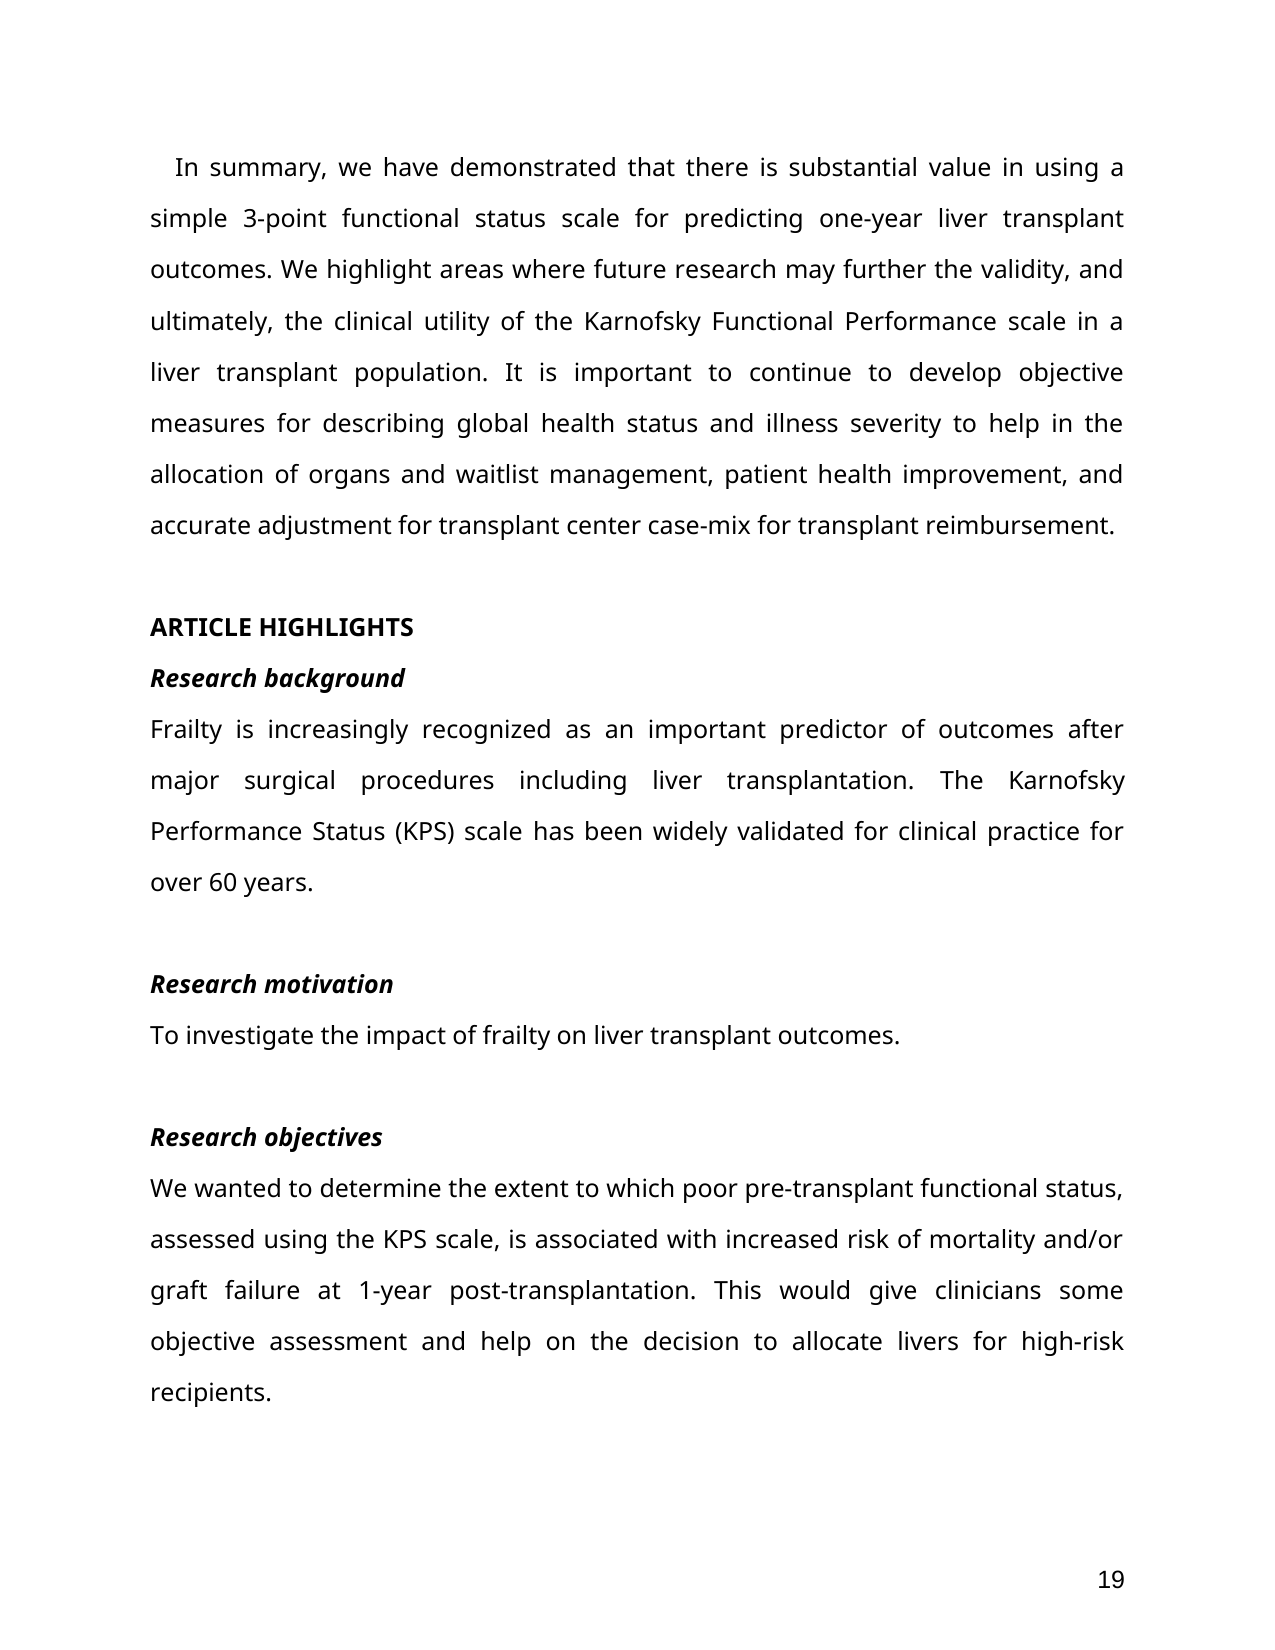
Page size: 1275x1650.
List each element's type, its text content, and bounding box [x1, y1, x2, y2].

text ARTICLE HIGHLIGHTS [150, 609, 1125, 643]
text We wanted to determine the extent to which poor pre-transplant functional status, assessed using the KPS scale, is associated with increased risk of mortality and/or graft failure at 1-year post-transplantation. This would give clinicians some objective assessment and help on the decision to allocate livers for high-risk recipients. [150, 1171, 1125, 1409]
text Research background [150, 660, 1125, 694]
text To investigate the impact of frailty on liver transplant outcomes. [150, 1018, 1125, 1052]
text Research motivation [150, 967, 1125, 1001]
text Research objectives [150, 1120, 1125, 1154]
text In summary, we have demonstrated that there is substantial value in using a simple 3-point functional status scale for predicting one-year liver transplant outcomes. We highlight areas where future research may further the validity, and ultimately, the clinical utility of the Karnofsky Functional Performance scale in a liver transplant population. It is important to continue to develop objective measures for describing global health status and illness severity to help in the allocation of organs and waitlist management, patient health improvement, and accurate adjustment for transplant center case-mix for transplant reimbursement. [150, 150, 1125, 541]
text Frailty is increasingly recognized as an important predictor of outcomes after major surgical procedures including liver transplantation. The Karnofsky Performance Status (KPS) scale has been widely validated for clinical practice for over 60 years. [150, 711, 1125, 899]
